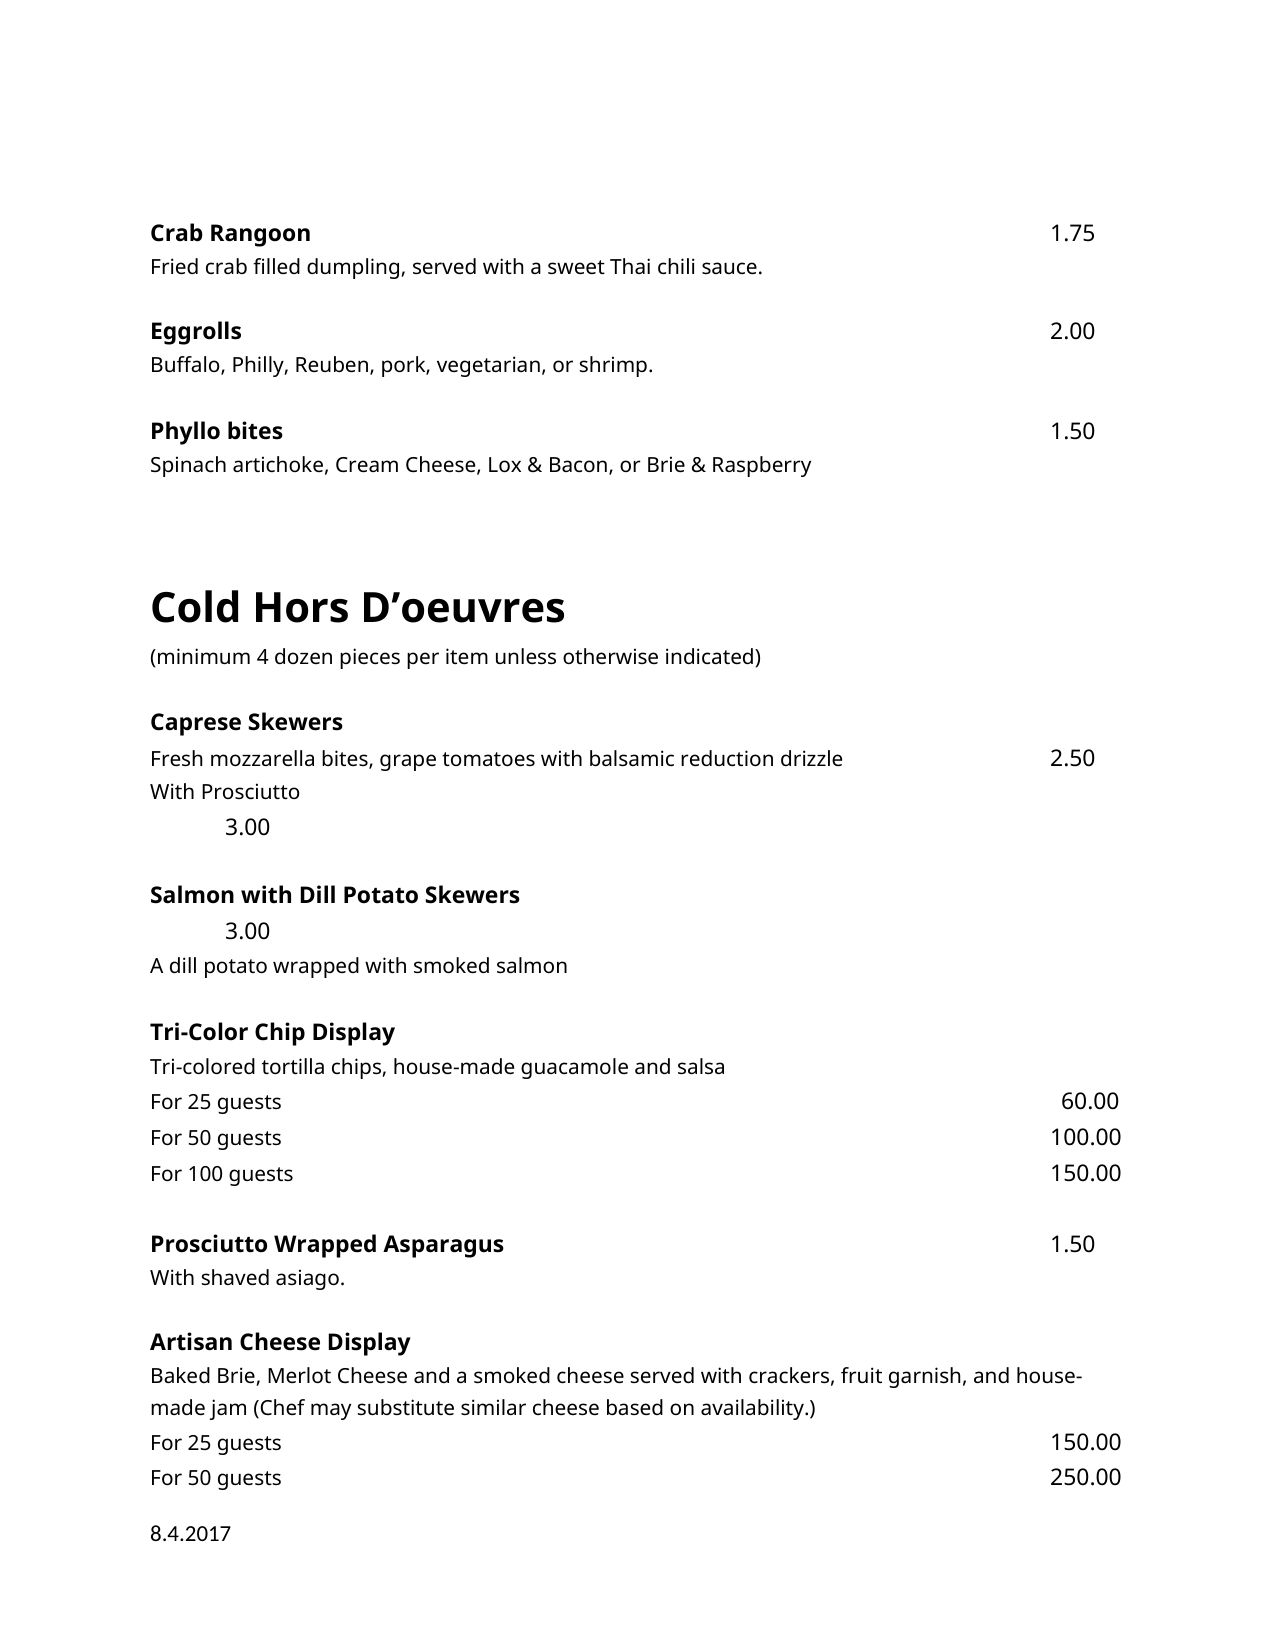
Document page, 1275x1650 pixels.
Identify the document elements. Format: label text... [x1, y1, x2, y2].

text For 25 guests 60.00 [150, 1085, 1125, 1116]
text Salmon with Dill Potato Skewers 3.00 [150, 879, 1125, 946]
text (minimum 4 dozen pieces per item unless otherwise indicated) [150, 642, 1125, 671]
text Crab Rangoon 1.75 [150, 217, 1125, 248]
text Buffalo, Philly, Reuben, pork, vegetarian, or shrimp. [150, 351, 1125, 379]
text For 100 guests 150.00 [150, 1157, 1125, 1188]
text Eggrolls 2.00 [150, 315, 1125, 346]
text Tri-Color Chip Display [150, 1016, 1125, 1047]
text Phyllo bites 1.50 [150, 415, 1125, 446]
text Fried crab filled dumpling, served with a sweet Thai chili sauce. [150, 252, 1125, 280]
text Fresh mozzarella bites, grape tomatoes with balsamic reduction drizzle 2.50 [150, 742, 1125, 773]
text Cold Hors D’oeuvres [150, 578, 1125, 635]
text Tri-colored tortilla chips, house-made guacamole and salsa [150, 1052, 1125, 1081]
text Prosciutto Wrapped Asparagus 1.50 With shaved asiago. [150, 1228, 1125, 1291]
text Spinach artichoke, Cream Cheese, Lox & Bacon, or Brie & Raspberry [150, 450, 1125, 478]
text Caprese Skewers [150, 706, 1125, 737]
text For 50 guests 100.00 [150, 1121, 1125, 1152]
text For 25 guests 150.00 [150, 1426, 1125, 1457]
text With Prosciutto 3.00 [150, 777, 1125, 842]
text A dill potato wrapped with smoked salmon [150, 951, 1125, 979]
text For 50 guests 250.00 [150, 1461, 1125, 1492]
text Artisan Cheese Display [150, 1326, 1125, 1357]
text Baked Brie, Merlot Cheese and a smoked cheese served with crackers, fruit garnish, and house-made jam (Chef may substitute similar cheese based on availability.) [150, 1361, 1125, 1422]
